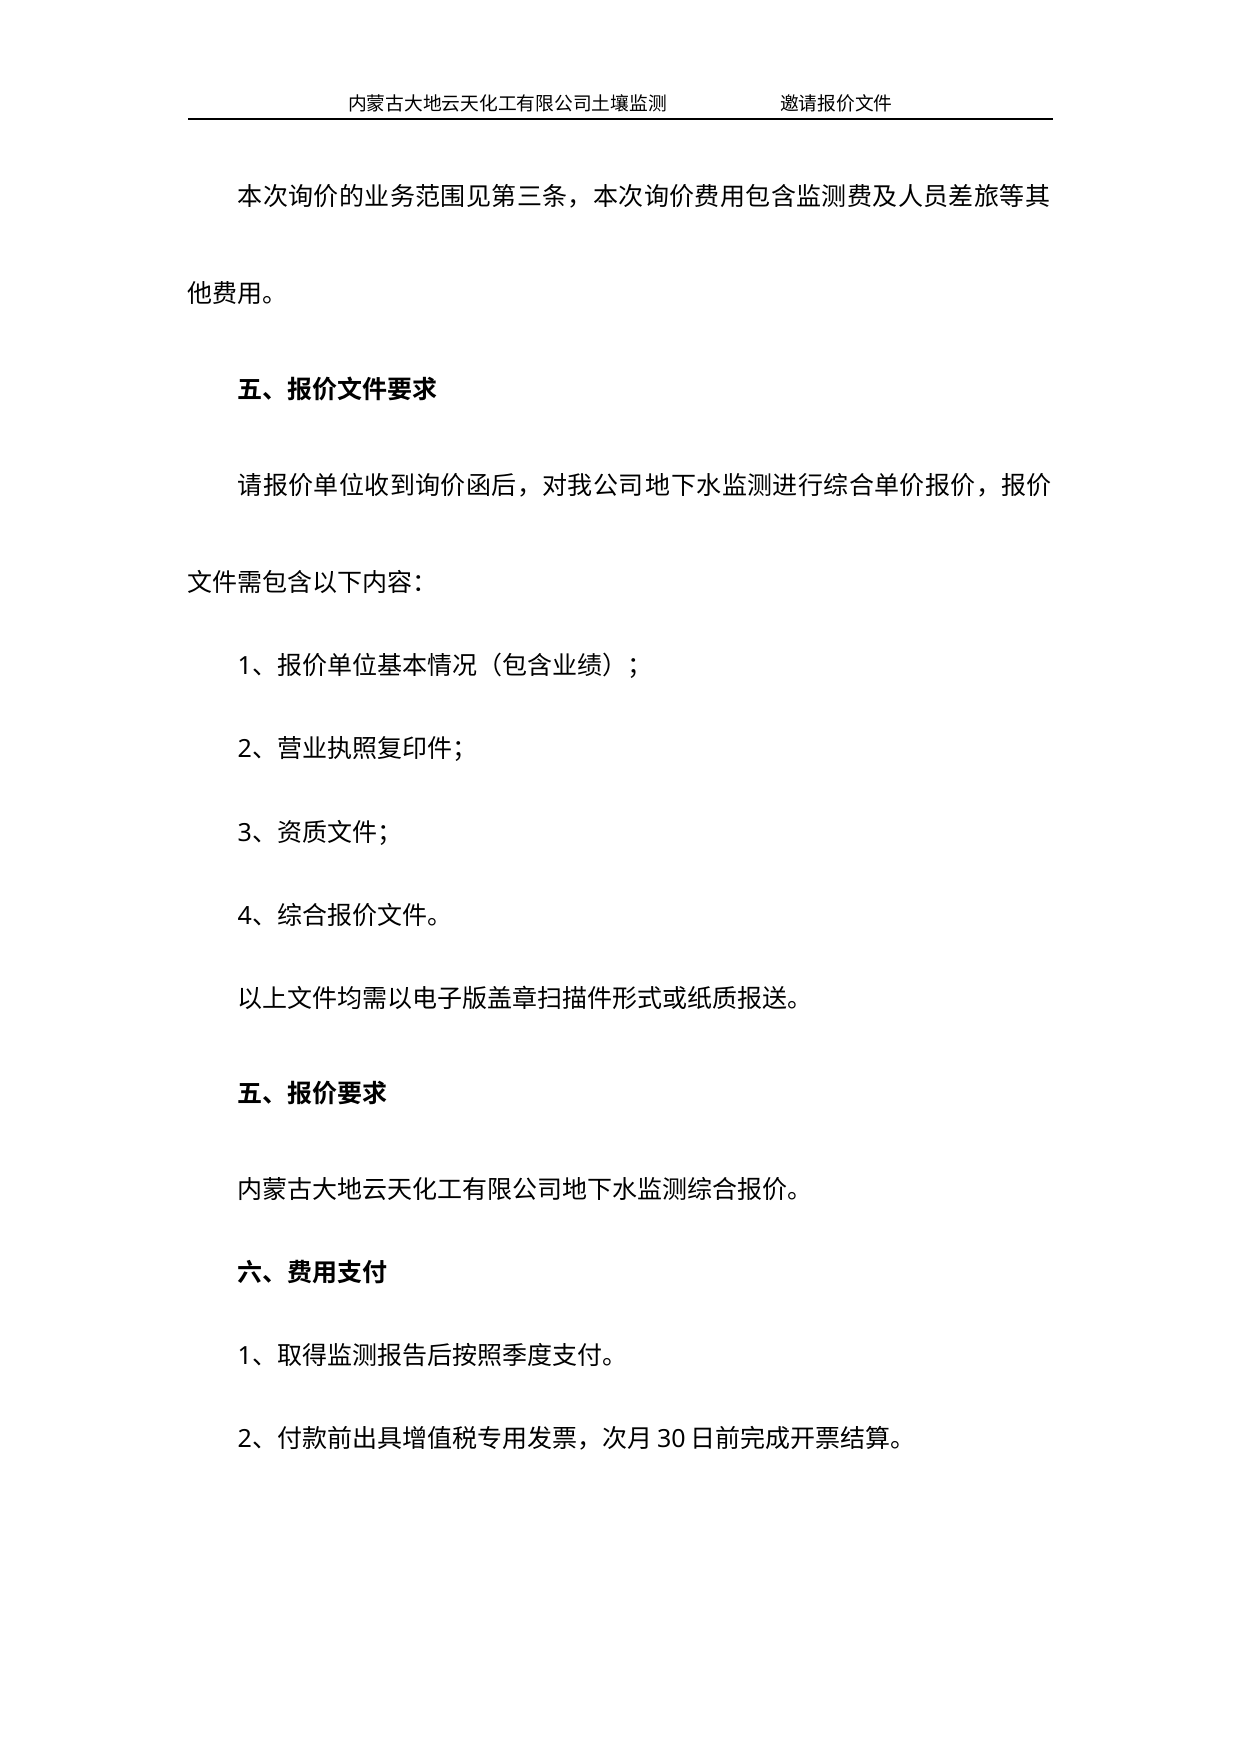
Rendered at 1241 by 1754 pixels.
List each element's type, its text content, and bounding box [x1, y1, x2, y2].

text 内蒙古大地云天化工有限公司地下水监测综合报价。 [187, 1155, 1053, 1220]
text 2、付款前出具增值税专用发票，次月30日前完成开票结算。 [187, 1404, 1053, 1469]
subtitle 五、报价要求 [187, 1059, 1053, 1124]
text 请报价单位收到询价函后，对我公司地下水监测进行综合单价报价，报价文件需包含以下内容： [187, 451, 1053, 613]
text 本次询价的业务范围见第三条，本次询价费用包含监测费及人员差旅等其他费用。 [187, 162, 1053, 324]
text 3、资质文件； [187, 798, 1053, 863]
text 1、报价单位基本情况（包含业绩）； [187, 631, 1053, 696]
text 六、费用支付 [187, 1238, 1053, 1303]
text 1、取得监测报告后按照季度支付。 [187, 1321, 1053, 1386]
text 以上文件均需以电子版盖章扫描件形式或纸质报送。 [187, 964, 1053, 1029]
text 2、营业执照复印件； [187, 714, 1053, 779]
text 4、综合报价文件。 [187, 881, 1053, 946]
subtitle 五、报价文件要求 [187, 355, 1053, 420]
